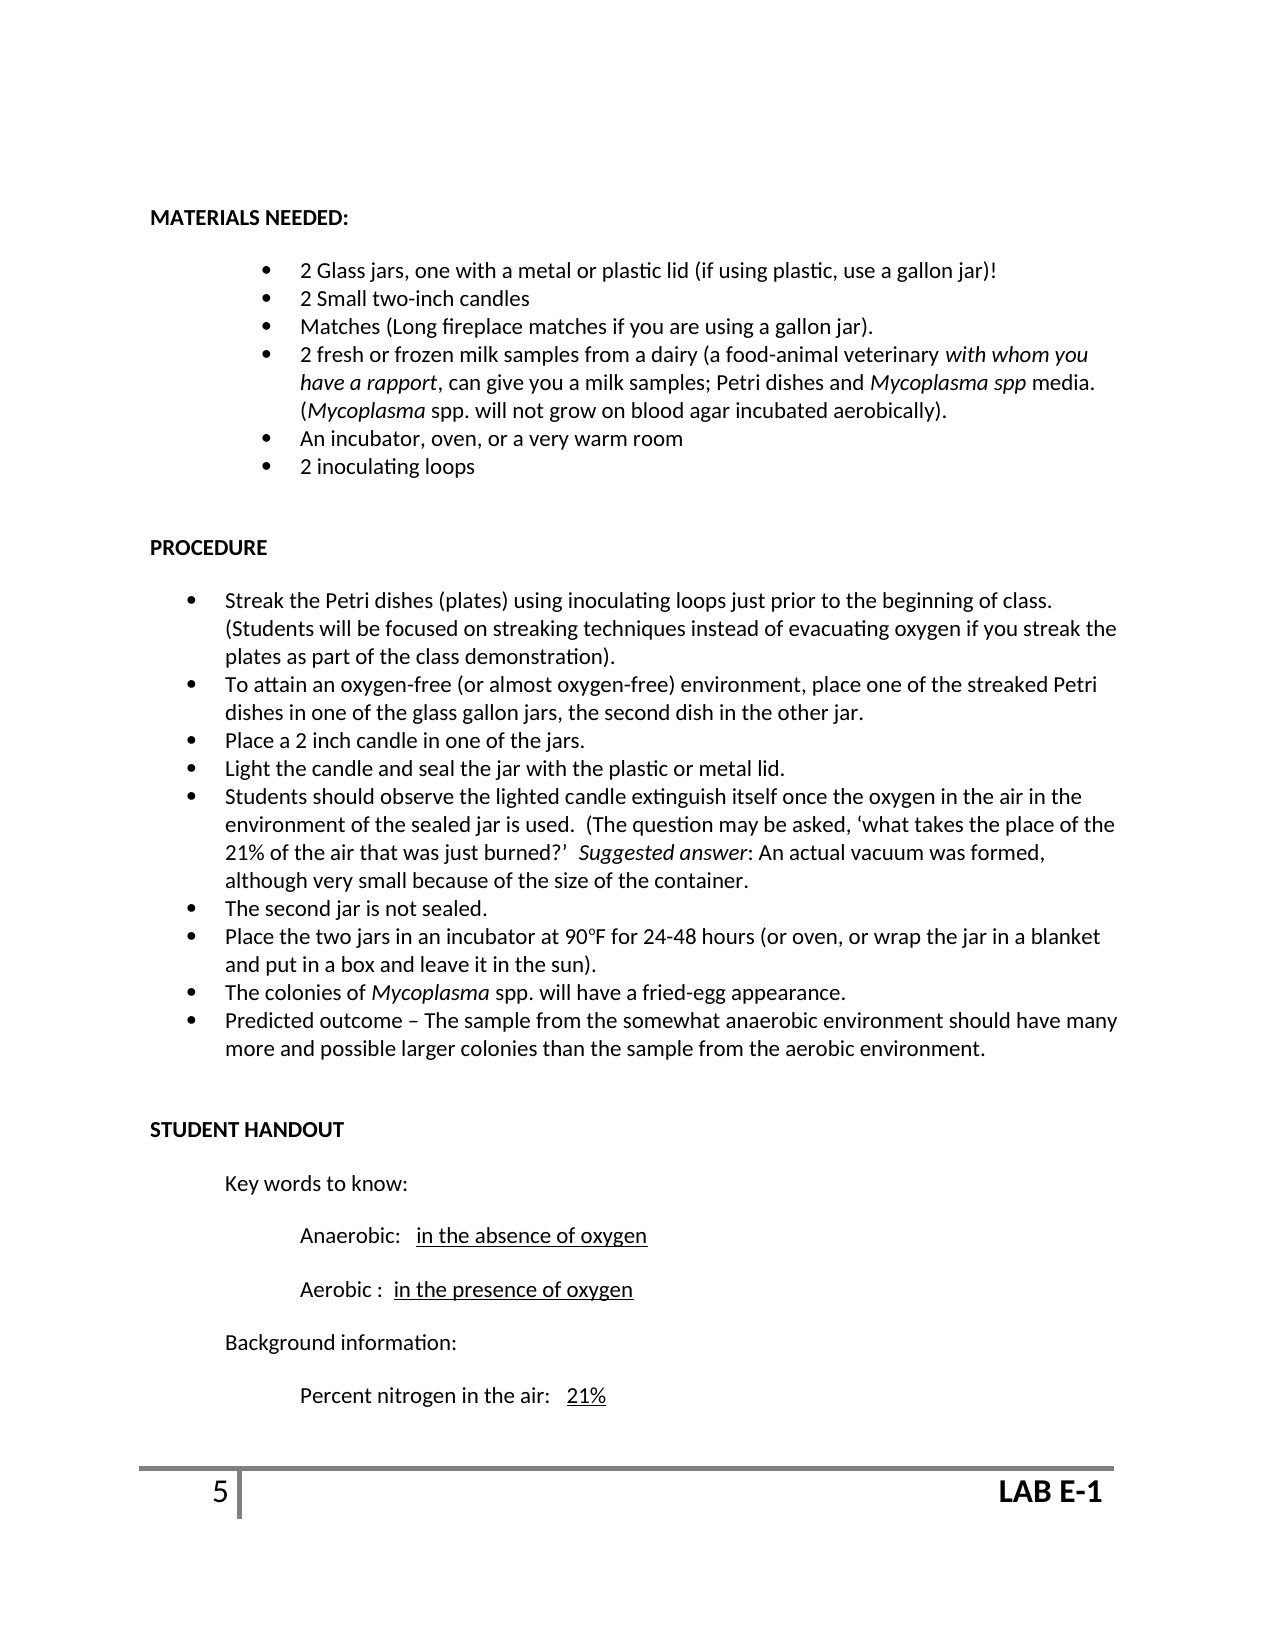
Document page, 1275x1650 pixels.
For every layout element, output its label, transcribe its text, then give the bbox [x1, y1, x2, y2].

list Place a 2 inch candle in one of the jars. [187, 726, 1125, 754]
text Key words to know: [150, 1169, 1125, 1197]
text Anaerobic: in the absence of oxygen [150, 1222, 1125, 1250]
list 2 inoculating loops [262, 452, 1125, 480]
text Background information: [150, 1328, 1125, 1356]
list Matches (Long fireplace matches if you are using a gallon jar). [262, 312, 1125, 340]
list Students should observe the lighted candle extinguish itself once the oxygen in the air in the environment of the sealed jar is used. (The question may be asked, ‘what takes the place of the 21% of the air that was just burned?’ Suggested answer: An actual vacuum was formed, although very small because of the size of the container. [187, 782, 1125, 894]
text MATERIALS NEEDED: [150, 203, 1125, 231]
list 2 Glass jars, one with a metal or plastic lid (if using plastic, use a gallon jar)! [262, 256, 1125, 284]
list To attain an oxygen-free (or almost oxygen-free) environment, place one of the streaked Petri dishes in one of the glass gallon jars, the second dish in the other jar. [187, 670, 1125, 726]
text PROCEDURE [150, 533, 1125, 561]
list 2 fresh or frozen milk samples from a dairy (a food-animal veterinary with whom you have a rapport, can give you a milk samples; Petri dishes and Mycoplasma spp media. (Mycoplasma spp. will not grow on blood agar incubated aerobically). [262, 340, 1125, 424]
list Place the two jars in an incubator at 90oF for 24-48 hours (or oven, or wrap the jar in a blanket and put in a box and leave it in the sun). [187, 922, 1125, 978]
text Percent nitrogen in the air: 21% [150, 1381, 1125, 1409]
list The second jar is not sealed. [187, 894, 1125, 922]
text STUDENT HANDOUT [150, 1116, 1125, 1144]
list The colonies of Mycoplasma spp. will have a fried-egg appearance. [187, 978, 1125, 1007]
list Light the candle and seal the jar with the plastic or metal lid. [187, 754, 1125, 782]
list Streak the Petri dishes (plates) using inoculating loops just prior to the beginning of class. (Students will be focused on streaking techniques instead of evacuating oxygen if you streak the plates as part of the class demonstration). [187, 586, 1125, 670]
text Aerobic : in the presence of oxygen [150, 1275, 1125, 1303]
list 2 Small two-inch candles [262, 284, 1125, 312]
list An incubator, oven, or a very warm room [262, 424, 1125, 452]
list Predicted outcome – The sample from the somewhat anaerobic environment should have many more and possible larger colonies than the sample from the aerobic environment. [187, 1007, 1125, 1063]
